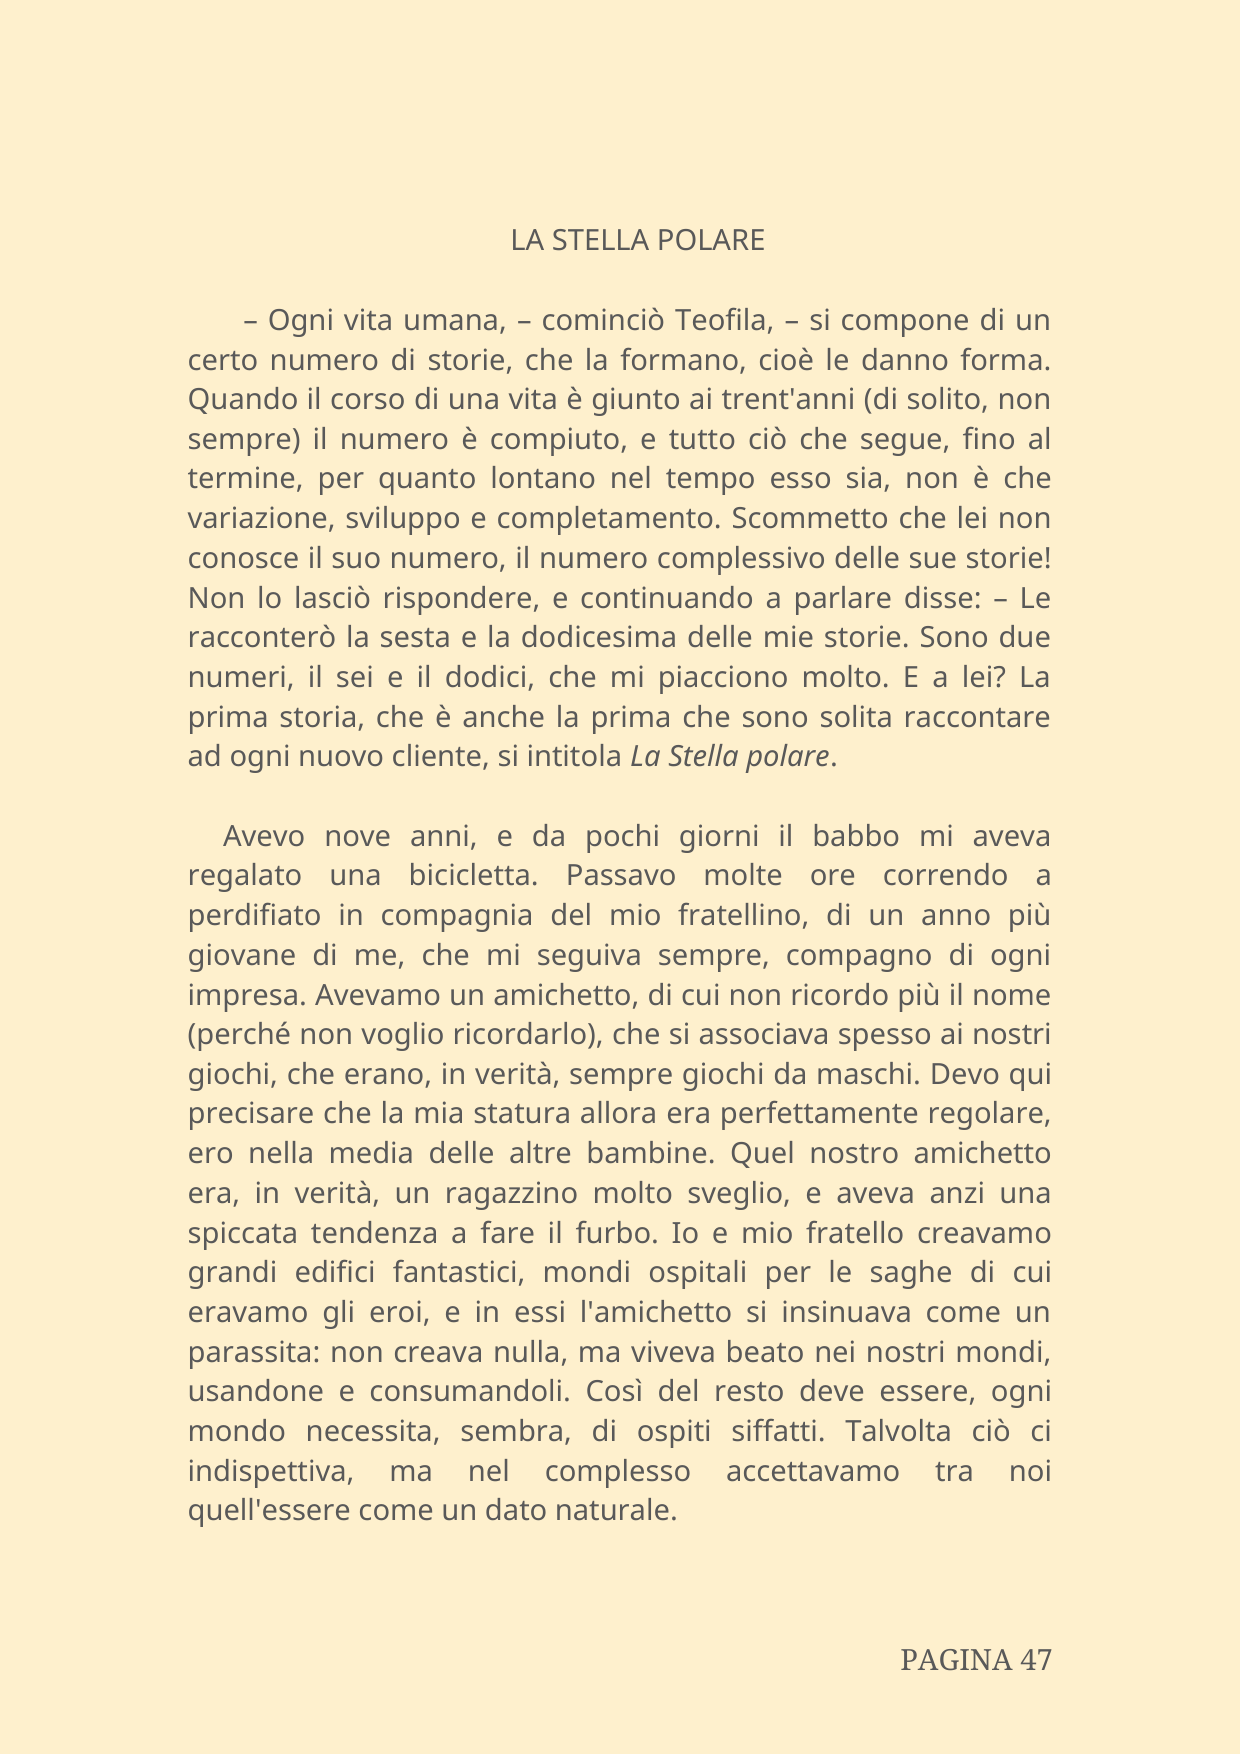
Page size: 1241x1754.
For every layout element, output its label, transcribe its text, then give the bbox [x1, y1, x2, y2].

text Avevo nove anni, e da pochi giorni il babbo mi aveva regalato una bicicletta. Passavo molte ore correndo a perdifiato in compagnia del mio fratellino, di un anno più giovane di me, che mi seguiva sempre, compagno di ogni impresa. Avevamo un amichetto, di cui non ricordo più il nome (perché non voglio ricordarlo), che si associava spesso ai nostri giochi, che erano, in verità, sempre giochi da maschi. Devo qui precisare che la mia statura allora era perfettamente regolare, ero nella media delle altre bambine. Quel nostro amichetto era, in verità, un ragazzino molto sveglio, e aveva anzi una spiccata tendenza a fare il furbo. Io e mio fratello creavamo grandi edifici fantastici, mondi ospitali per le saghe di cui eravamo gli eroi, e in essi l'amichetto si insinuava come un parassita: non creava nulla, ma viveva beato nei nostri mondi, usandone e consumandoli. Così del resto deve essere, ogni mondo necessita, sembra, di ospiti siffatti. Talvolta ciò ci indispettiva, ma nel complesso accettavamo tra noi quell'essere come un dato naturale. [187, 815, 1053, 1529]
text LA STELLA POLARE [187, 220, 1053, 259]
text – Ogni vita umana, – cominciò Teofila, – si compone di un certo numero di storie, che la formano, cioè le danno forma. Quando il corso di una vita è giunto ai trent'anni (di solito, non sempre) il numero è compiuto, e tutto ciò che segue, fino al termine, per quanto lontano nel tempo esso sia, non è che variazione, sviluppo e completamento. Scommetto che lei non conosce il suo numero, il numero complessivo delle sue storie! Non lo lasciò rispondere, e continuando a parlare disse: – Le racconterò la sesta e la dodicesima delle mie storie. Sono due numeri, il sei e il dodici, che mi piacciono molto. E a lei? La prima storia, che è anche la prima che sono solita raccontare ad ogni nuovo cliente, si intitola La Stella polare. [187, 299, 1053, 775]
